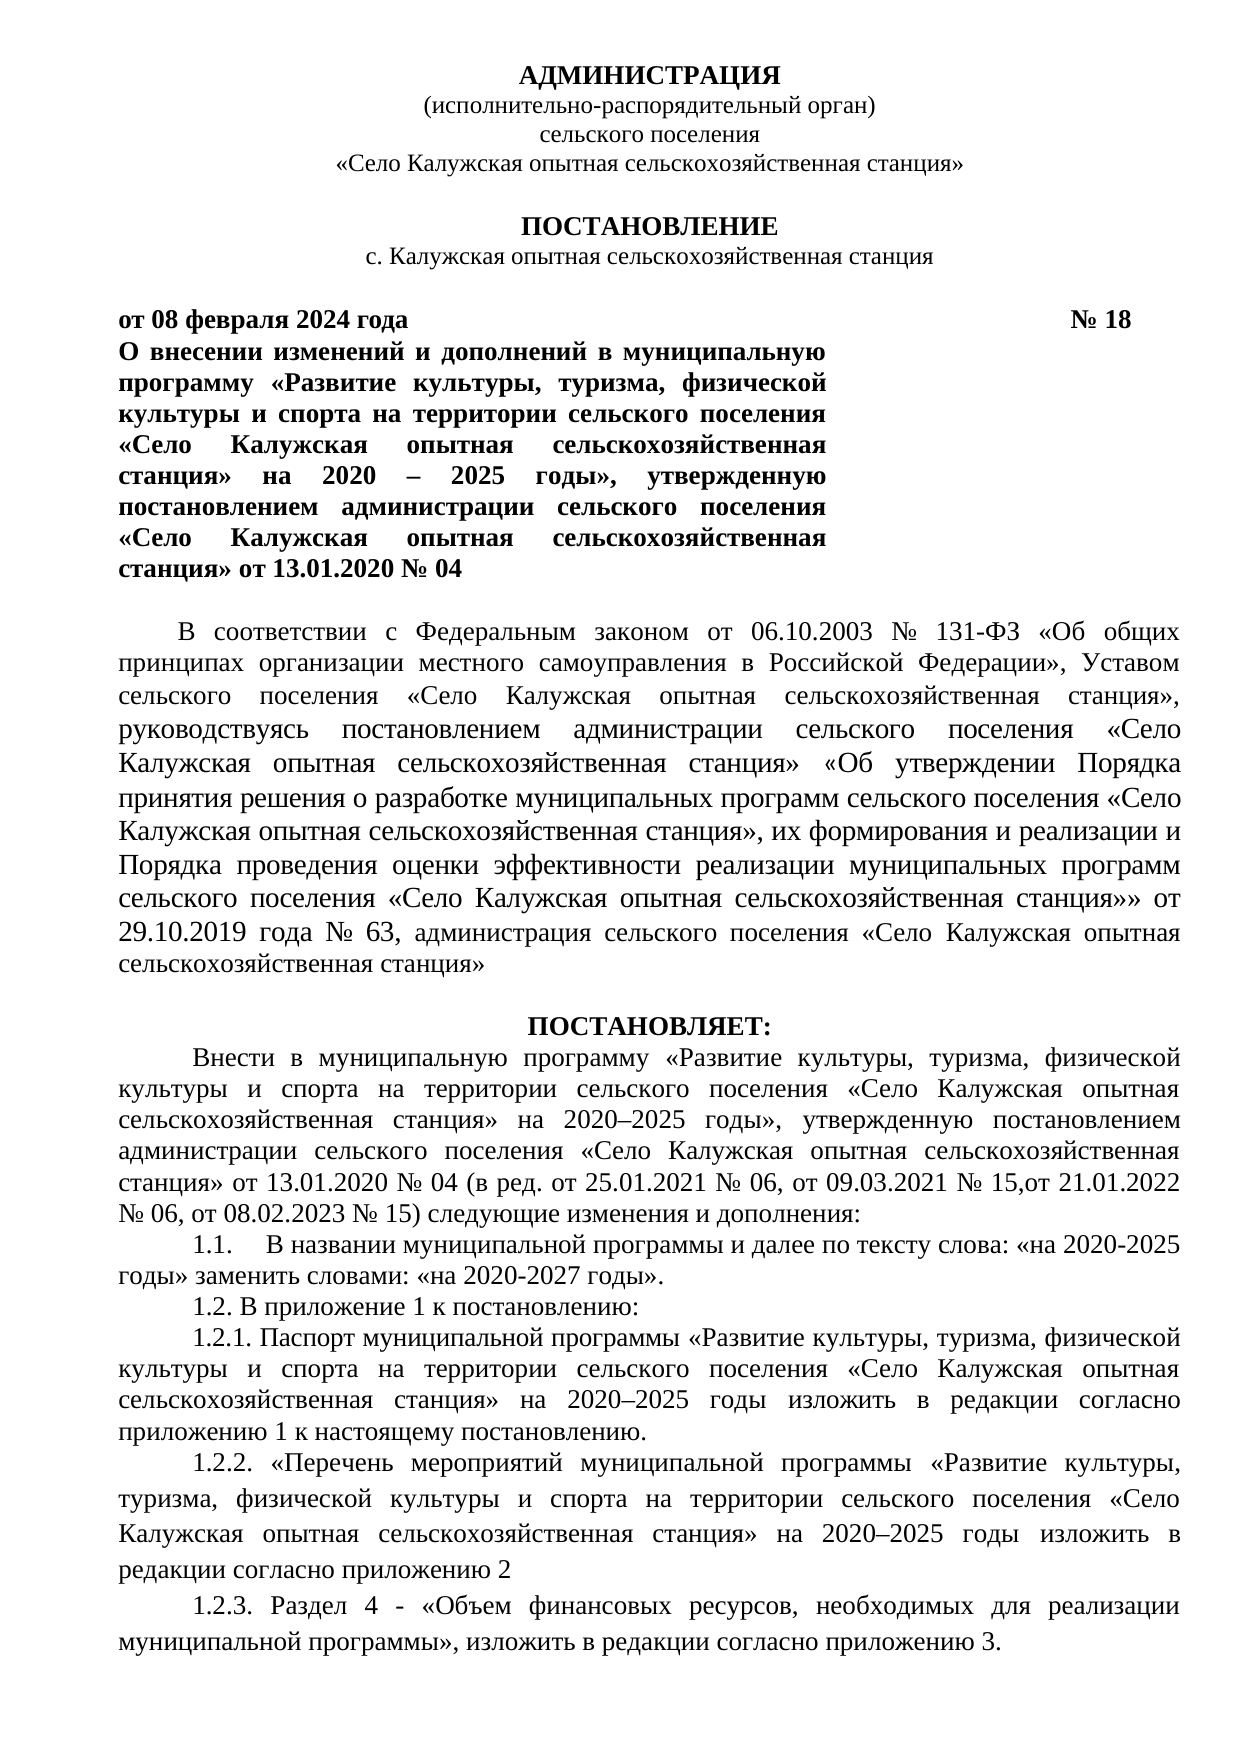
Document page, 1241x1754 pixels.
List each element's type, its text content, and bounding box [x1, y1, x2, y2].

text с. Калужская опытная сельскохозяйственная станция [118, 241, 1181, 270]
text «Село Калужская опытная сельскохозяйственная станция» [118, 148, 1181, 176]
text О внесении изменений и дополнений в муниципальную программу «Развитие культуры, туризма, физической культуры и спорта на территории сельского поселения «Село Калужская опытная сельскохозяйственная станция» на 2020 – 2025 годы», утвержденную постановлением администрации сельского поселения «Село Калужская опытная сельскохозяйственная станция» от 13.01.2020 № 04 [118, 334, 827, 584]
list 1.2. В приложение 1 к постановлению: [118, 1290, 1181, 1321]
list 1.2.1. Паспорт муниципальной программы «Развитие культуры, туризма, физической культуры и спорта на территории сельского поселения «Село Калужская опытная сельскохозяйственная станция» на 2020–2025 годы изложить в редакции согласно приложению 1 к настоящему постановлению. [118, 1321, 1181, 1446]
text сельского поселения [118, 119, 1181, 148]
text ПОСТАНОВЛЯЕТ: [118, 1010, 1181, 1041]
text АДМИНИСТРАЦИЯ [118, 59, 1181, 90]
text ПОСТАНОВЛЕНИЕ [118, 210, 1181, 241]
text (исполнительно-распорядительный орган) [118, 90, 1181, 119]
list 1.2.2. «Перечень мероприятий муниципальной программы «Развитие культуры, туризма, физической культуры и спорта на территории сельского поселения «Село Калужская опытная сельскохозяйственная станция» на 2020–2025 годы изложить в редакции согласно приложению 2 [118, 1446, 1181, 1584]
list 1.1. В названии муниципальной программы и далее по тексту слова: «на 2020-2025 годы» заменить словами: «на 2020-2027 годы». [118, 1228, 1181, 1290]
text В соответствии с Федеральным законом от 06.10.2003 № 131-ФЗ «Об общих принципах организации местного самоуправления в Российской Федерации», Уставом сельского поселения «Село Калужская опытная сельскохозяйственная станция», руководствуясь постановлением администрации сельского поселения «Село Калужская опытная сельскохозяйственная станция» «Об утверждении Порядка принятия решения о разработке муниципальных программ сельского поселения «Село Калужская опытная сельскохозяйственная станция», их формирования и реализации и Порядка проведения оценки эффективности реализации муниципальных программ сельского поселения «Село Калужская опытная сельскохозяйственная станция»» от 29.10.2019 года № 63, администрация сельского поселения «Село Калужская опытная сельскохозяйственная станция» [118, 615, 1181, 979]
text от 08 февраля 2024 года № 18 [118, 303, 1181, 334]
list 1.2.3. Раздел 4 - «Объем финансовых ресурсов, необходимых для реализации муниципальной программы», изложить в редакции согласно приложению 3. [118, 1589, 1181, 1656]
list Внести в муниципальную программу «Развитие культуры, туризма, физической культуры и спорта на территории сельского поселения «Село Калужская опытная сельскохозяйственная станция» на 2020–2025 годы», утвержденную постановлением администрации сельского поселения «Село Калужская опытная сельскохозяйственная станция» от 13.01.2020 № 04 (в ред. от 25.01.2021 № 06, от 09.03.2021 № 15,от 21.01.2022 № 06, от 08.02.2023 № 15) следующие изменения и дополнения: [118, 1041, 1181, 1228]
